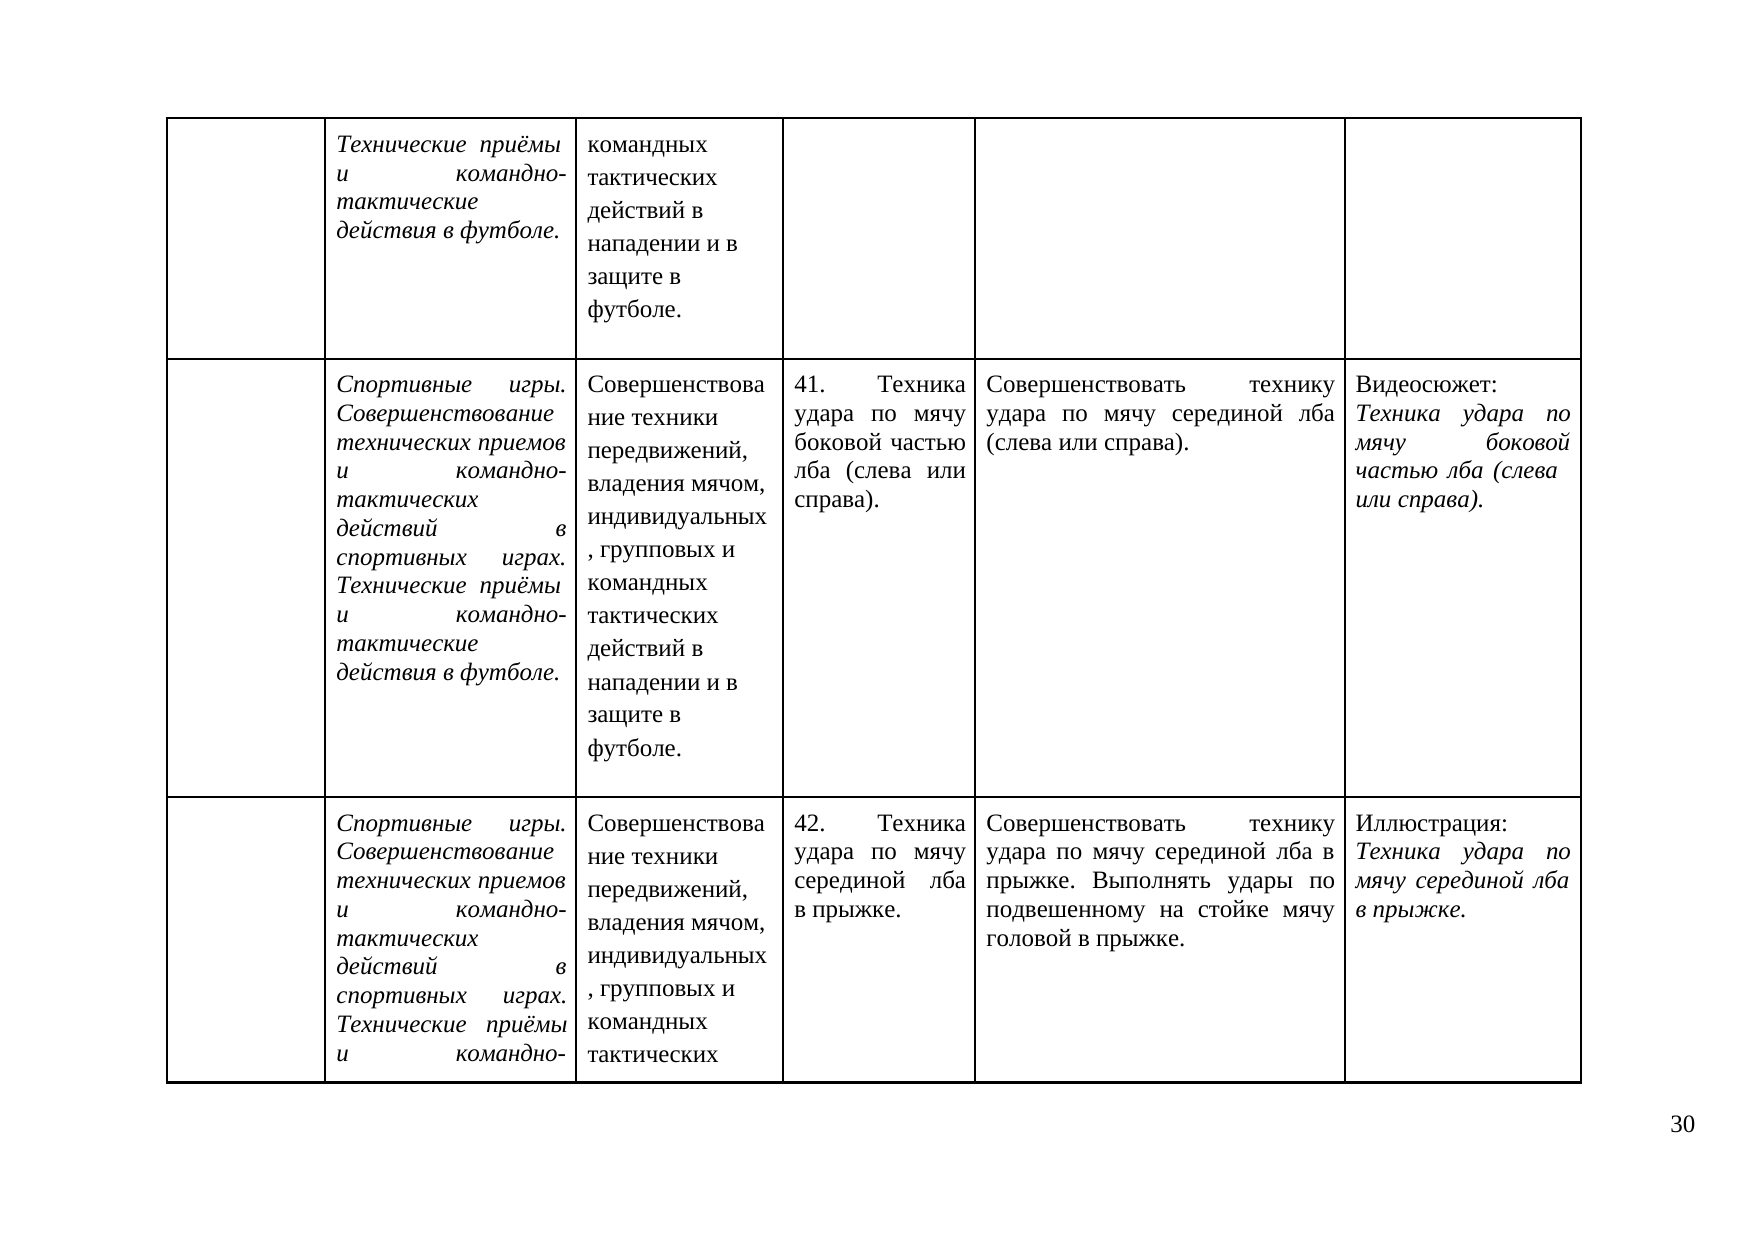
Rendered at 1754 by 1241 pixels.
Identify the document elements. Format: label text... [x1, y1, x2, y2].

table_header Технические приёмы и командно- тактические действия в футболе. [326, 119, 575, 357]
table_cell Спортивные игры. Совершенствование технических приемов и командно- тактических действий в спортивных играх. Технические приёмы и командно- тактические действия в футболе. [326, 360, 575, 796]
table_header командных тактических действий в нападении и в защите в футболе. [577, 119, 782, 357]
table_cell Видеосюжет: Техника удара по мячу боковой частью лба (слева или справа). [1346, 360, 1580, 796]
table_cell Совершенствова ние техники передвижений, владения мячом, индивидуальных , групповых и командных тактических действий в нападении и в защите в футболе. [577, 360, 782, 796]
table_cell Совершенствовать технику удара по мячу серединой лба в прыжке. Выполнять удары по подвешенному на стойке мячу головой в прыжке. [976, 798, 1344, 1081]
table_cell Совершенствовать технику удара по мячу серединой лба (слева или справа). [976, 360, 1344, 796]
table_cell 41. Техника удара по мячу боковой частью лба (слева или справа). [784, 360, 974, 796]
table_cell Спортивные игры. Совершенствование технических приемов и командно- тактических действий в спортивных играх. Технические приёмы и командно- [326, 798, 575, 1081]
table_header [1346, 119, 1580, 357]
table_header [784, 119, 974, 357]
table_header [976, 119, 1344, 357]
table_cell [168, 360, 324, 796]
table_cell 42. Техника удара по мячу серединой лба в прыжке. [784, 798, 974, 1081]
table_cell [168, 798, 324, 1081]
table_header [168, 119, 324, 357]
table_cell Совершенствова ние техники передвижений, владения мячом, индивидуальных , групповых и командных тактических [577, 798, 782, 1081]
table_cell Иллюстрация: Техника удара по мячу серединой лба в прыжке. [1346, 798, 1580, 1081]
